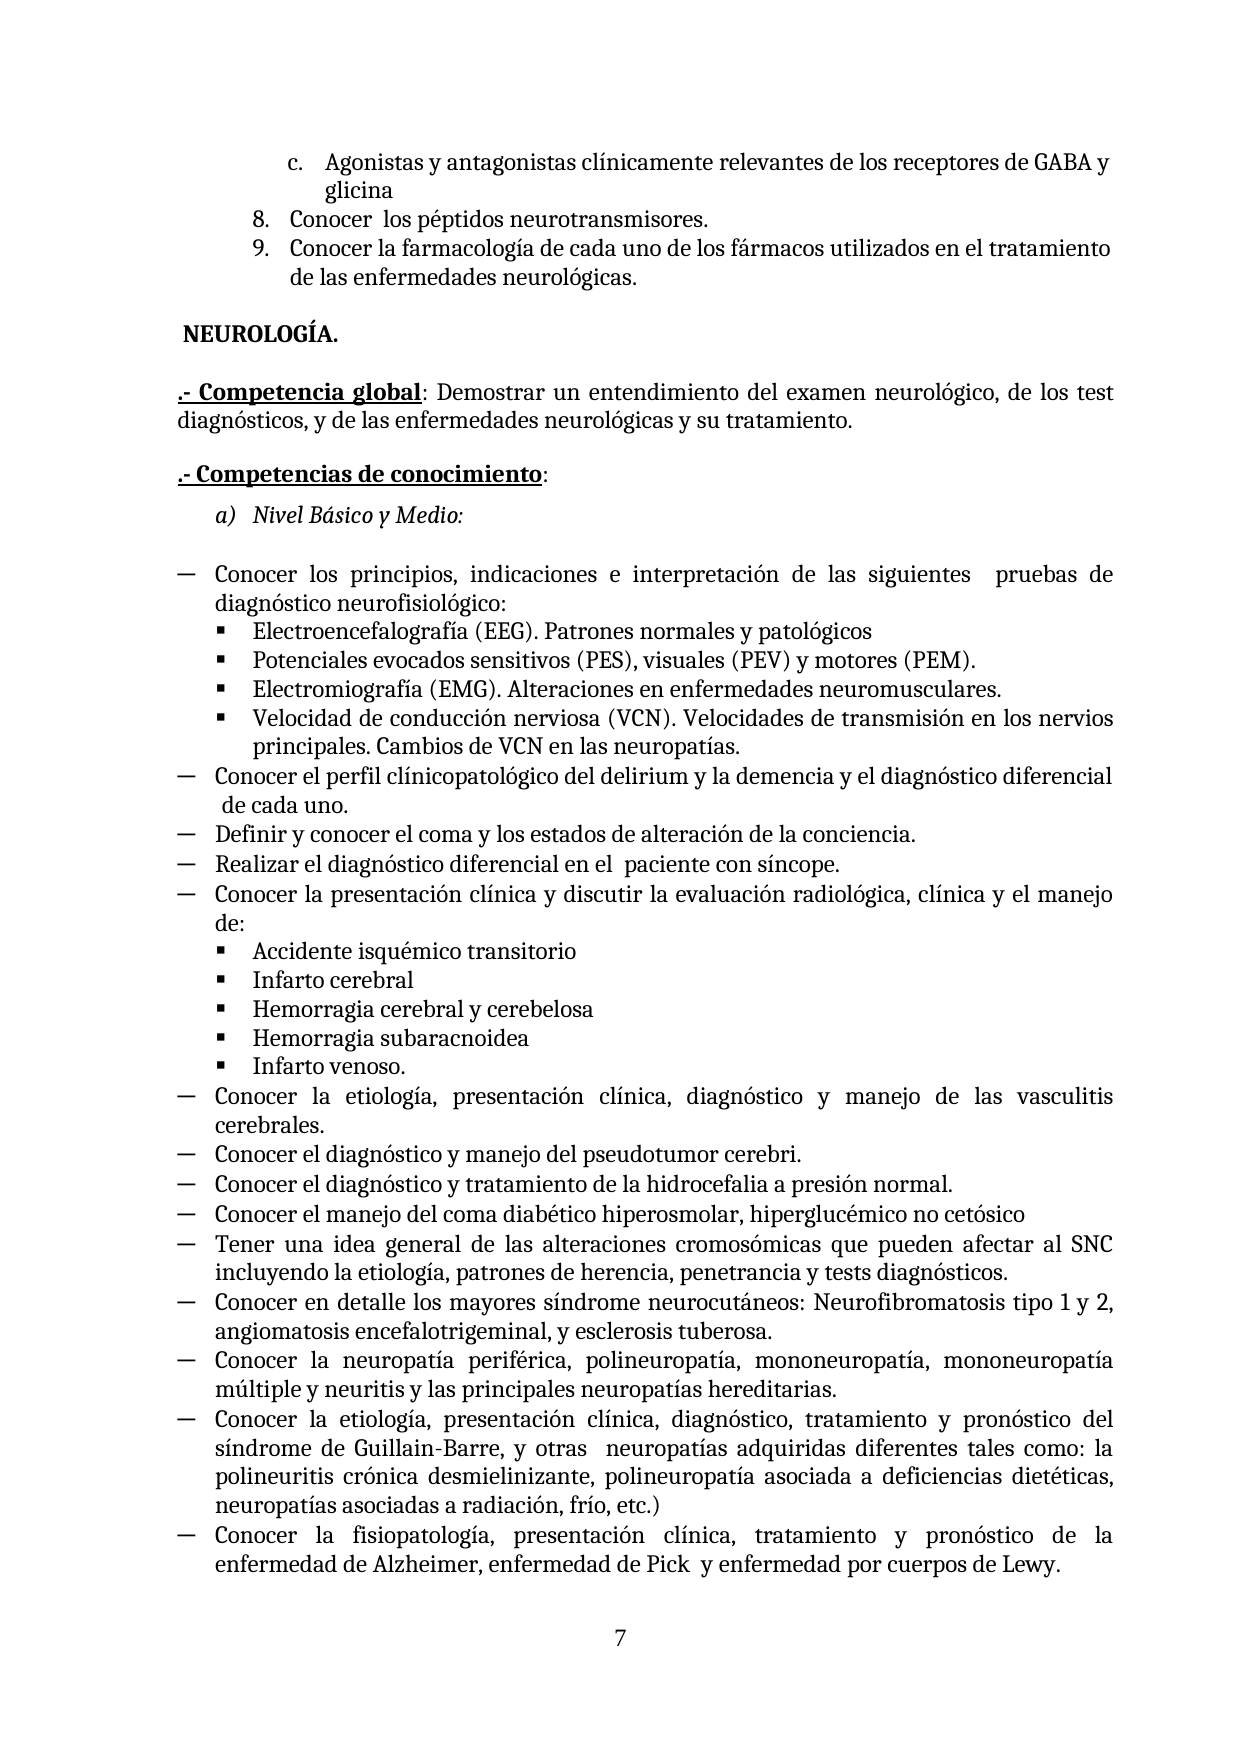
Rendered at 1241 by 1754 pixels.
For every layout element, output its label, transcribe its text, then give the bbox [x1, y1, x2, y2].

list Conocer en detalle los mayores síndrome neurocutáneos: Neurofibromatosis tipo 1 y 2, angiomatosis encefalotrigeminal, y esclerosis tuberosa. [177, 1287, 1115, 1345]
list Definir y conocer el coma y los estados de alteración de la conciencia. [177, 819, 1115, 849]
list Conocer la etiología, presentación clínica, diagnóstico y manejo de las vasculitis cerebrales. [177, 1081, 1115, 1139]
list Conocer el diagnóstico y manejo del pseudotumor cerebri. [177, 1139, 1115, 1169]
subtitle .- Competencias de conocimiento: [177, 460, 1115, 489]
list Agonistas y antagonistas clínicamente relevantes de los receptores de GABA y glicina [287, 148, 1115, 205]
list Conocer la fisiopatología, presentación clínica, tratamiento y pronóstico de la enfermedad de Alzheimer, enfermedad de Pick y enfermedad por cuerpos de Lewy. [177, 1520, 1115, 1578]
list Conocer los principios, indicaciones e interpretación de las siguientes pruebas de diagnóstico neurofisiológico: [177, 559, 1115, 617]
list Hemorragia cerebral y cerebelosa [215, 995, 1115, 1023]
list Velocidad de conducción nerviosa (VCN). Velocidades de transmisión en los nervios principales. Cambios de VCN en las neuropatías. [215, 703, 1115, 761]
list Infarto cerebral [215, 966, 1115, 995]
list Conocer la etiología, presentación clínica, diagnóstico, tratamiento y pronóstico del síndrome de Guillain-Barre, y otras neuropatías adquiridas diferentes tales como: la polineuritis crónica desmielinizante, polineuropatía asociada a deficiencias dietéticas, neuropatías asociadas a radiación, frío, etc.) [177, 1404, 1115, 1520]
list Conocer la farmacología de cada uno de los fármacos utilizados en el tratamiento de las enfermedades neurológicas. [252, 234, 1115, 291]
list Accidente isquémico transitorio [215, 937, 1115, 966]
list Conocer el manejo del coma diabético hiperosmolar, hiperglucémico no cetósico [177, 1199, 1115, 1228]
list Tener una idea general de las alteraciones cromosómicas que pueden afectar al SNC incluyendo la etiología, patrones de herencia, penetrancia y tests diagnósticos. [177, 1228, 1115, 1287]
list Conocer los péptidos neurotransmisores. [252, 205, 1115, 234]
list Electroencefalografía (EEG). Patrones normales y patológicos [215, 617, 1115, 646]
list Potenciales evocados sensitivos (PES), visuales (PEV) y motores (PEM). [215, 646, 1115, 675]
title NEUROLOGÍA. [177, 320, 1115, 349]
list Nivel Básico y Medio: [215, 501, 1115, 530]
list Conocer la presentación clínica y discutir la evaluación radiológica, clínica y el manejo de: [177, 879, 1115, 937]
text .- Competencia global: Demostrar un entendimiento del examen neurológico, de los test diagnósticos, y de las enfermedades neurológicas y su tratamiento. [177, 378, 1115, 435]
list Infarto venoso. [215, 1052, 1115, 1081]
list Electromiografía (EMG). Alteraciones en enfermedades neuromusculares. [215, 675, 1115, 703]
list Hemorragia subaracnoidea [215, 1023, 1115, 1052]
list Conocer el diagnóstico y tratamiento de la hidrocefalia a presión normal. [177, 1169, 1115, 1199]
list Realizar el diagnóstico diferencial en el paciente con síncope. [177, 849, 1115, 879]
list Conocer la neuropatía periférica, polineuropatía, mononeuropatía, mononeuropatía múltiple y neuritis y las principales neuropatías hereditarias. [177, 1345, 1115, 1404]
list Conocer el perfil clínicopatológico del delirium y la demencia y el diagnóstico diferencial de cada uno. [177, 761, 1115, 819]
